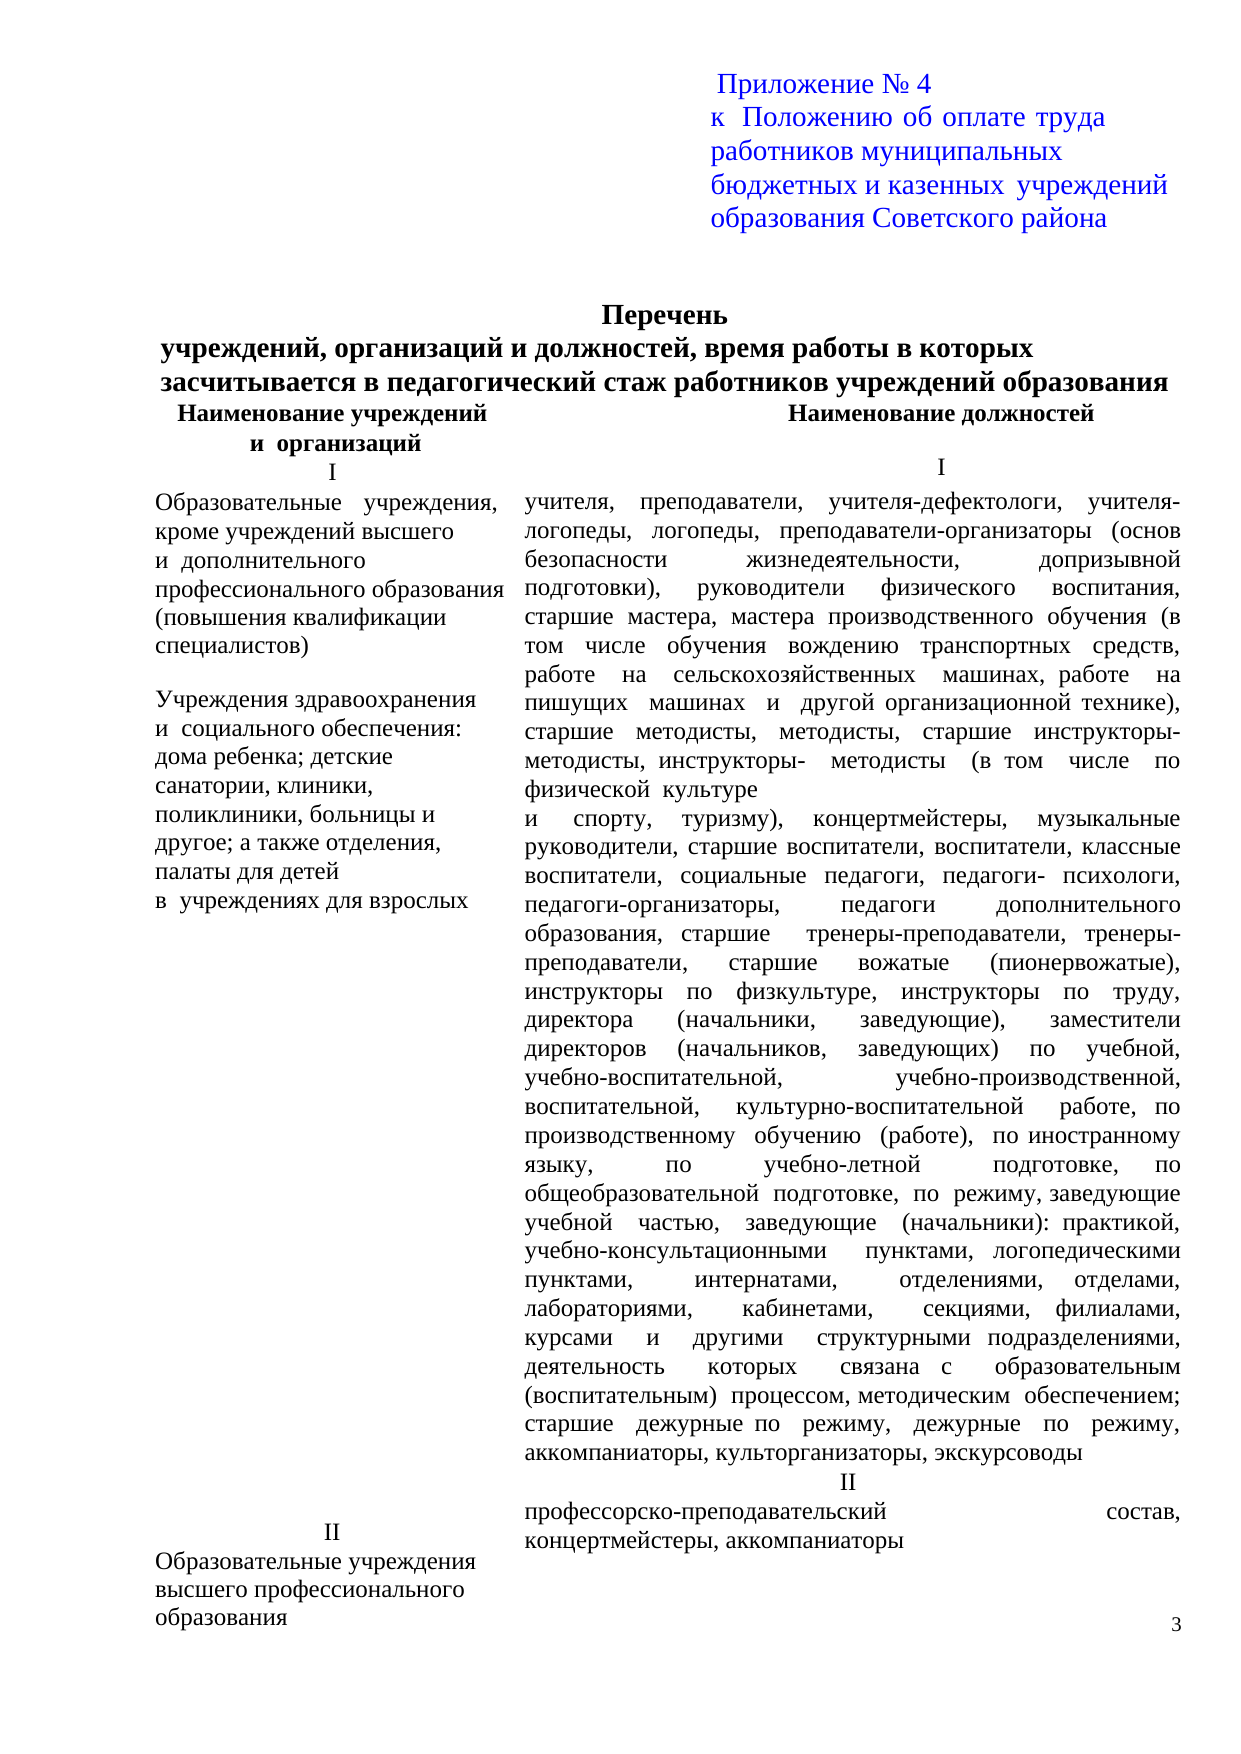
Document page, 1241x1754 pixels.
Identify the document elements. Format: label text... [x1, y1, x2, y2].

text образования Советского района [710, 201, 1190, 234]
text I [328, 457, 596, 487]
text Образовательные учреждения высшего профессионального образования [155, 1547, 492, 1631]
list дополнительного [155, 545, 514, 575]
text профессионального образования (повышения квалификации специалистов) [155, 575, 514, 659]
text II [839, 1467, 1186, 1496]
list Положению об оплате труда работников муниципальных [710, 100, 1106, 167]
text I [937, 452, 1186, 481]
text Учреждения здравоохранения [155, 683, 514, 713]
text Приложение № 4 [710, 67, 1190, 100]
list учреждениях для взрослых [155, 885, 514, 915]
text 3 [1171, 1613, 1186, 1636]
text Наименование должностей [788, 398, 1186, 427]
list социального обеспечения: дома ребенка; детские санатории, клиники, поликлиники, больницы и другое; а также отделения, палаты для детей [155, 713, 492, 885]
text бюджетных и казенных учреждений [710, 167, 1190, 201]
text Перечень [601, 297, 1190, 331]
list спорту, туризму), концертмейстеры, музыкальные руководители, старшие воспитатели, воспитатели, классные воспитатели, социальные педагоги, педагоги- психологи, педагоги-организаторы, педагоги дополнительного образования, старшие тренеры-преподаватели, тренеры-преподаватели, старшие вожатые (пионервожатые), инструкторы по физкультуре, инструкторы по труду, директора (начальники, заведующие), заместители директоров (начальников, заведующих) по учебной, учебно-воспитательной, учебно-производственной, воспитательной, культурно-воспитательной работе, по производственному обучению (работе), по иностранному языку, по учебно-летной подготовке, по общеобразовательной подготовке, по режиму, заведующие учебной частью, заведующие (начальники): практикой, учебно-консультационными пунктами, логопедическими пунктами, интернатами, отделениями, отделами, лабораториями, кабинетами, секциями, филиалами, курсами и другими структурными подразделениями, деятельность которых связана с образовательным (воспитательным) процессом, методическим обеспечением; старшие дежурные по режиму, дежурные по режиму, аккомпаниаторы, культорганизаторы, экскурсоводы [524, 803, 1181, 1467]
text Образовательные учреждения, кроме учреждений высшего [155, 487, 498, 545]
text профессорско-преподавательский состав, концертмейстеры, аккомпаниаторы [524, 1496, 1181, 1554]
list организаций [249, 427, 596, 457]
text Наименование учреждений [177, 398, 596, 427]
text II [324, 1517, 514, 1547]
text учреждений, организаций и должностей, время работы в которых засчитывается в педагогический стаж работников учреждений образования [160, 331, 1188, 398]
text учителя, преподаватели, учителя-дефектологи, учителя- логопеды, логопеды, преподаватели-организаторы (основ безопасности жизнедеятельности, допризывной подготовки), руководители физического воспитания, старшие мастера, мастера производственного обучения (в том числе обучения вождению транспортных средств, работе на сельскохозяйственных машинах, работе на пишущих машинах и другой организационной технике), старшие методисты, методисты, старшие инструкторы-методисты, инструкторы- методисты (в том числе по физической культуре [524, 487, 1181, 803]
